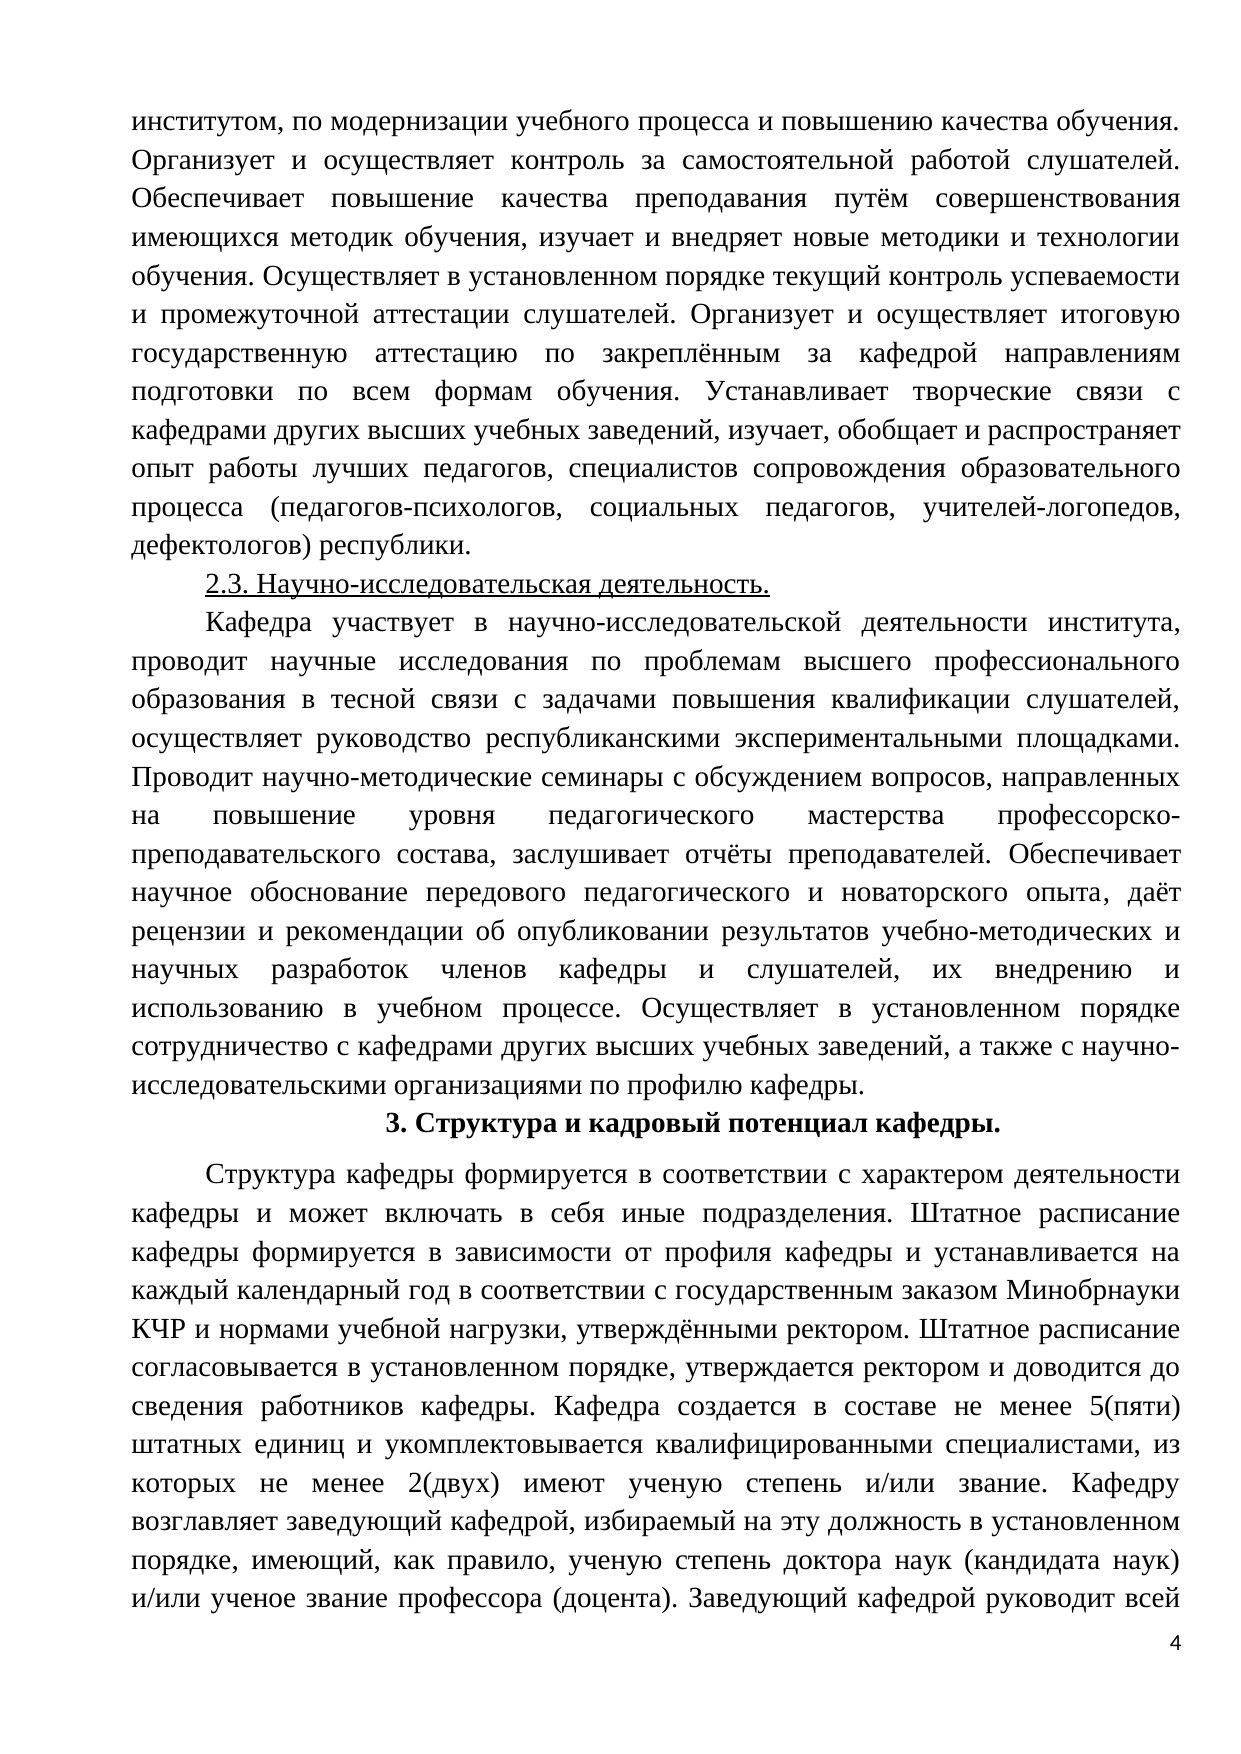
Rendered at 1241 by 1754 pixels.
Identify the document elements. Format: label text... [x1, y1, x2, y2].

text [131, 1157, 1181, 1614]
text Кафедра участвует в научно-исследовательской деятельности института, проводит научные исследования по проблемам высшего профессионального образования в тесной связи с задачами повышения квалификации слушателей, осуществляет руководство республиканскими экспериментальными площадками. Проводит научно-методические семинары с обсуждением вопросов, направленных на повышение уровня педагогического мастерства профессорско-преподавательского состава, заслушивает отчёты преподавателей. Обеспечивает научное обоснование передового педагогического и новаторского опыта, даёт рецензии и рекомендации об опубликовании результатов учебно-методических и научных разработок членов кафедры и слушателей, их внедрению и использованию в учебном процессе. Осуществляет в установленном порядке сотрудничество с кафедрами других высших учебных заведений, а также с научно-исследовательскими организациями по профилю кафедры. [131, 604, 1181, 1101]
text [131, 103, 1181, 561]
text 2.3. Научно-исследовательская деятельность. [131, 566, 1181, 599]
text 3. Структура и кадровый потенциал кафедры. [131, 1106, 1181, 1139]
